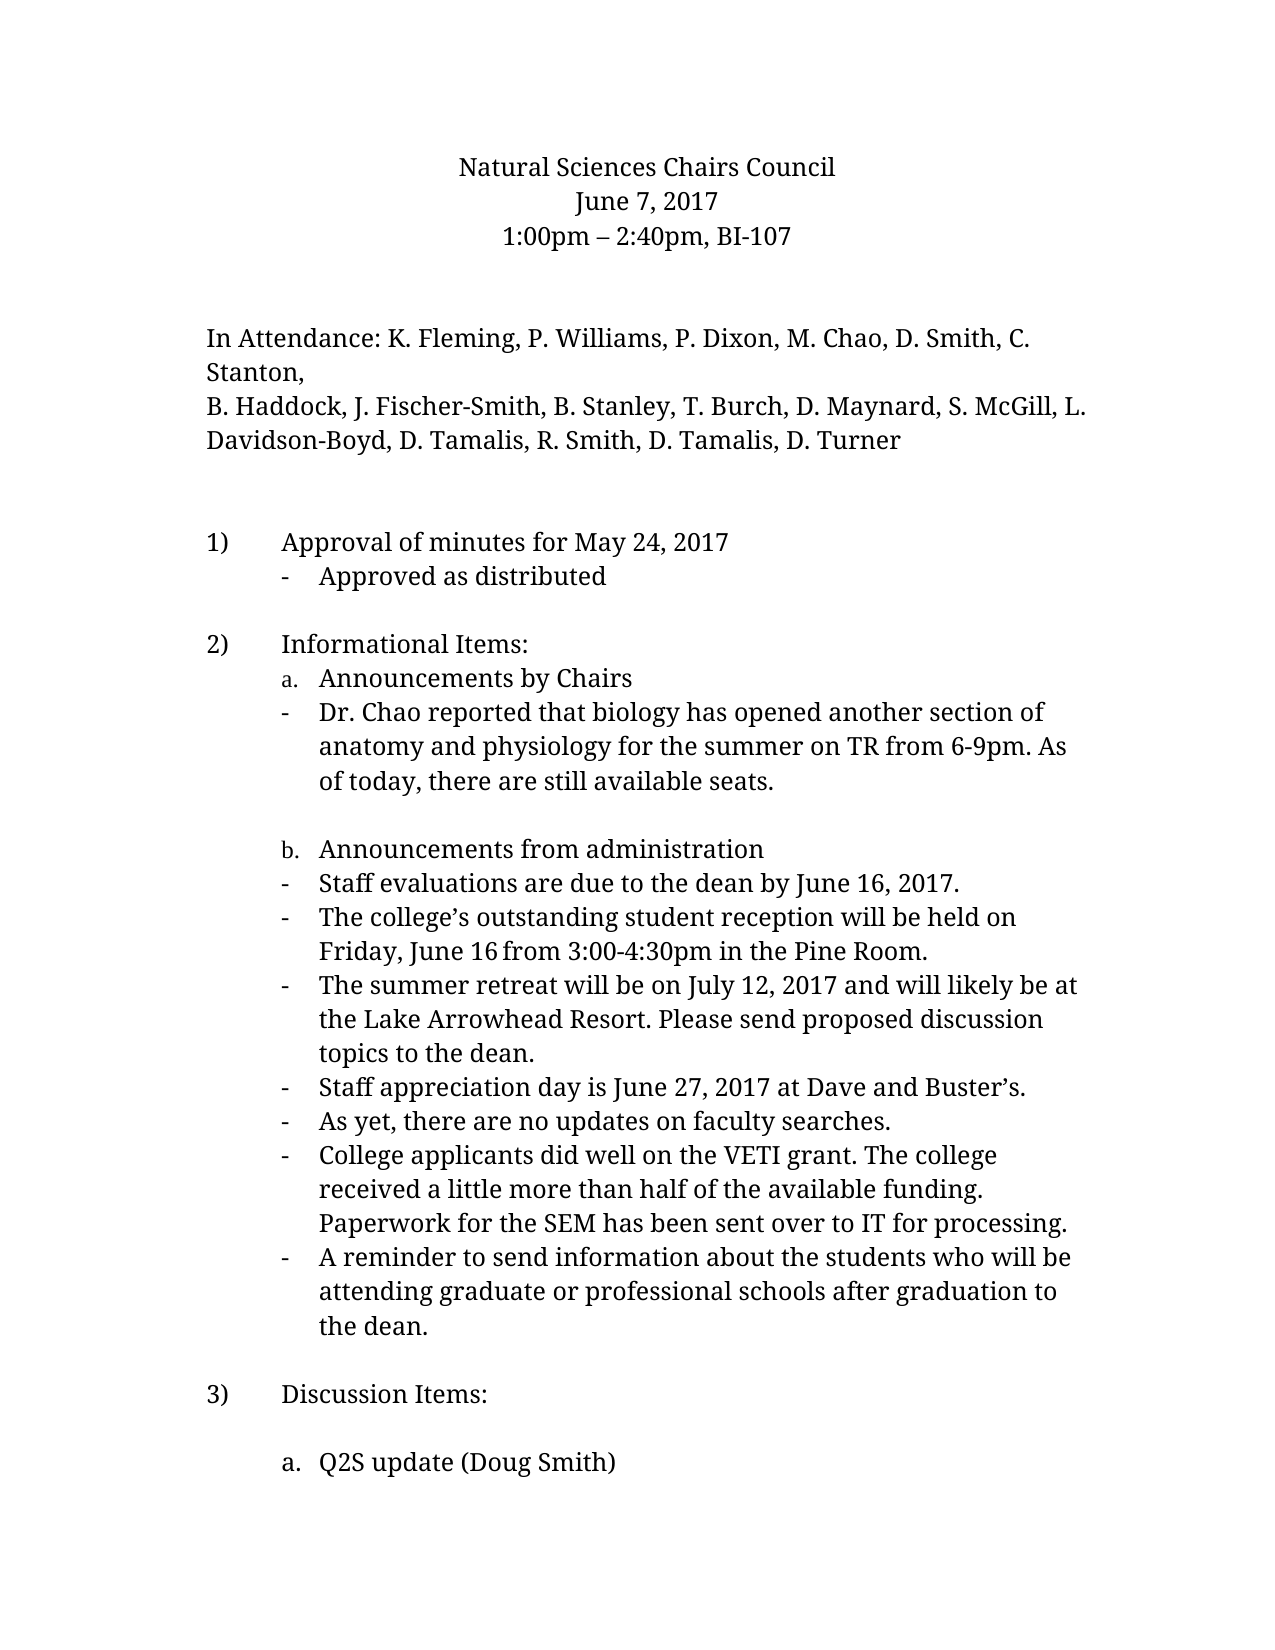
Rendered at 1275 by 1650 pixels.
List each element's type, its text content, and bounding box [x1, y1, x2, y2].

list As yet, there are no updates on faculty searches. [281, 1104, 1087, 1138]
list The summer retreat will be on July 12, 2017 and will likely be at the Lake Arrowhead Resort. Please send proposed discussion topics to the dean. [281, 967, 1087, 1070]
list Dr. Chao reported that biology has opened another section of anatomy and physiology for the summer on TR from 6-9pm. As of today, there are still available seats. [281, 695, 1087, 797]
text Natural Sciences Chairs Council [206, 150, 1087, 184]
list Informational Items: [206, 627, 1087, 661]
list Q2S update (Doug Smith) [281, 1444, 1087, 1478]
list Approved as distributed [281, 559, 1087, 593]
list Approval of minutes for May 24, 2017 [206, 525, 1087, 559]
list Announcements from administration [281, 831, 1087, 865]
text B. Haddock, J. Fischer-Smith, B. Stanley, T. Burch, D. Maynard, S. McGill, L. Davidson-Boyd, D. Tamalis, R. Smith, D. Tamalis, D. Turner [206, 388, 1087, 457]
text June 7, 2017 [206, 184, 1087, 218]
list Staff appreciation day is June 27, 2017 at Dave and Buster’s. [281, 1070, 1087, 1104]
text In Attendance: K. Fleming, P. Williams, P. Dixon, M. Chao, D. Smith, C. Stanton, [206, 320, 1087, 388]
text 1:00pm – 2:40pm, BI-107 [206, 218, 1087, 252]
list Discussion Items: [206, 1376, 1087, 1410]
list The college’s outstanding student reception will be held on Friday, June 16 from 3:00-4:30pm in the Pine Room. [281, 899, 1087, 967]
list Announcements by Chairs [281, 661, 1087, 695]
list Staff evaluations are due to the dean by June 16, 2017. [281, 865, 1087, 899]
list College applicants did well on the VETI grant. The college received a little more than half of the available funding. Paperwork for the SEM has been sent over to IT for processing. [281, 1138, 1087, 1240]
list A reminder to send information about the students who will be attending graduate or professional schools after graduation to the dean. [281, 1240, 1087, 1342]
